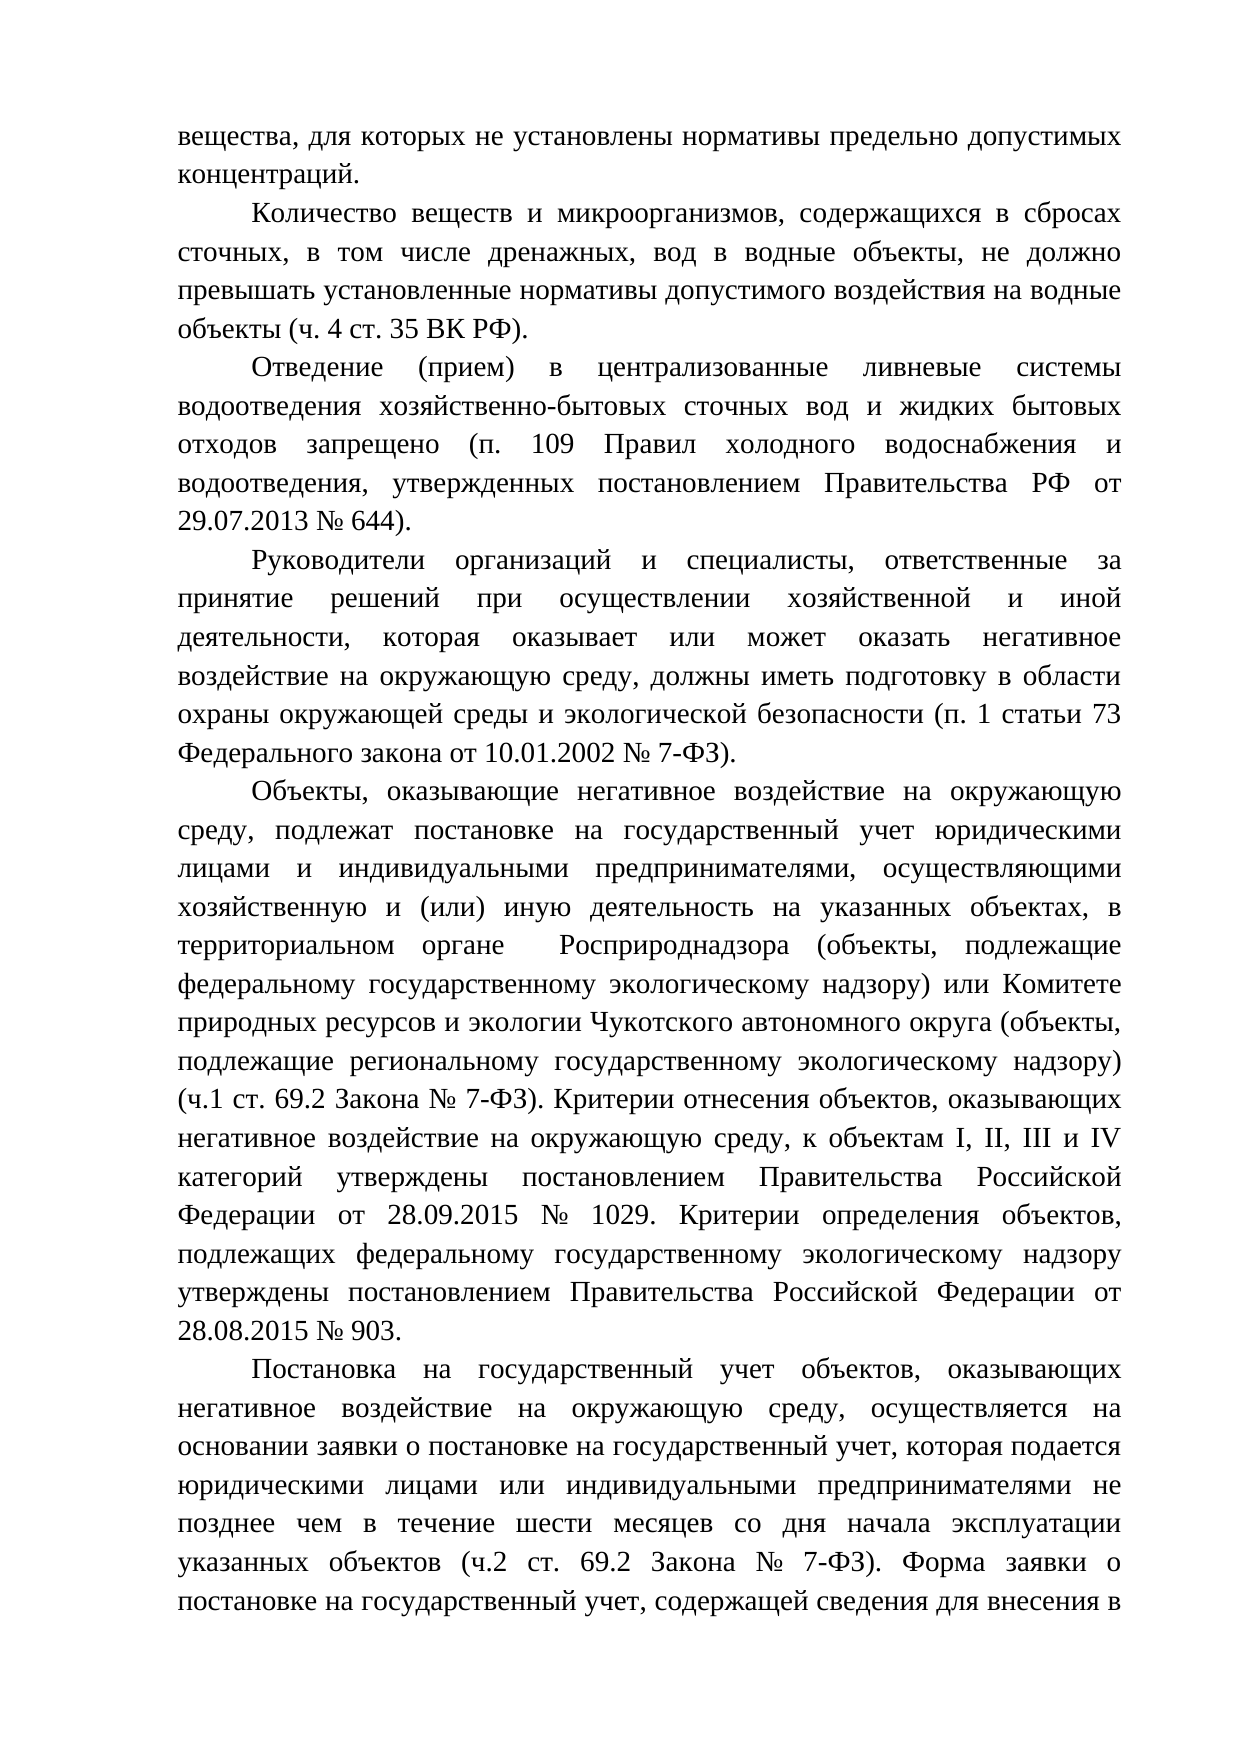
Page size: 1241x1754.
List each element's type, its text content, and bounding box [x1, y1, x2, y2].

text Объекты, оказывающие негативное воздействие на окружающую среду, подлежат постановке на государственный учет юридическими лицами и индивидуальными предпринимателями, осуществляющими хозяйственную и (или) иную деятельность на указанных объектах, в территориальном органе Росприроднадзора (объекты, подлежащие федеральному государственному экологическому надзору) или Комитете природных ресурсов и экологии Чукотского автономного округа (объекты, подлежащие региональному государственному экологическому надзору) (ч.1 ст. 69.2 Закона № 7-ФЗ). Критерии отнесения объектов, оказывающих негативное воздействие на окружающую среду, к объектам I, II, III и IV категорий утверждены постановлением Правительства Российской Федерации от 28.09.2015 № 1029. Критерии определения объектов, подлежащих федеральному государственному экологическому надзору утверждены постановлением Правительства Российской Федерации от 28.08.2015 № 903. [177, 773, 1122, 1346]
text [177, 118, 1122, 190]
text Руководители организаций и специалисты, ответственные за принятие решений при осуществлении хозяйственной и иной деятельности, которая оказывает или может оказать негативное воздействие на окружающую среду, должны иметь подготовку в области охраны окружающей среды и экологической безопасности (п. 1 статьи 73 Федерального закона от 10.01.2002 № 7-ФЗ). [177, 542, 1122, 768]
text Количество веществ и микроорганизмов, содержащихся в сбросах сточных, в том числе дренажных, вод в водные объекты, не должно превышать установленные нормативы допустимого воздействия на водные объекты (ч. 4 ст. 35 ВК РФ). [177, 195, 1122, 344]
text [177, 1351, 1122, 1616]
text Отведение (прием) в централизованные ливневые системы водоотведения хозяйственно-бытовых сточных вод и жидких бытовых отходов запрещено (п. 109 Правил холодного водоснабжения и водоотведения, утвержденных постановлением Правительства РФ от 29.07.2013 № 644). [177, 349, 1122, 537]
